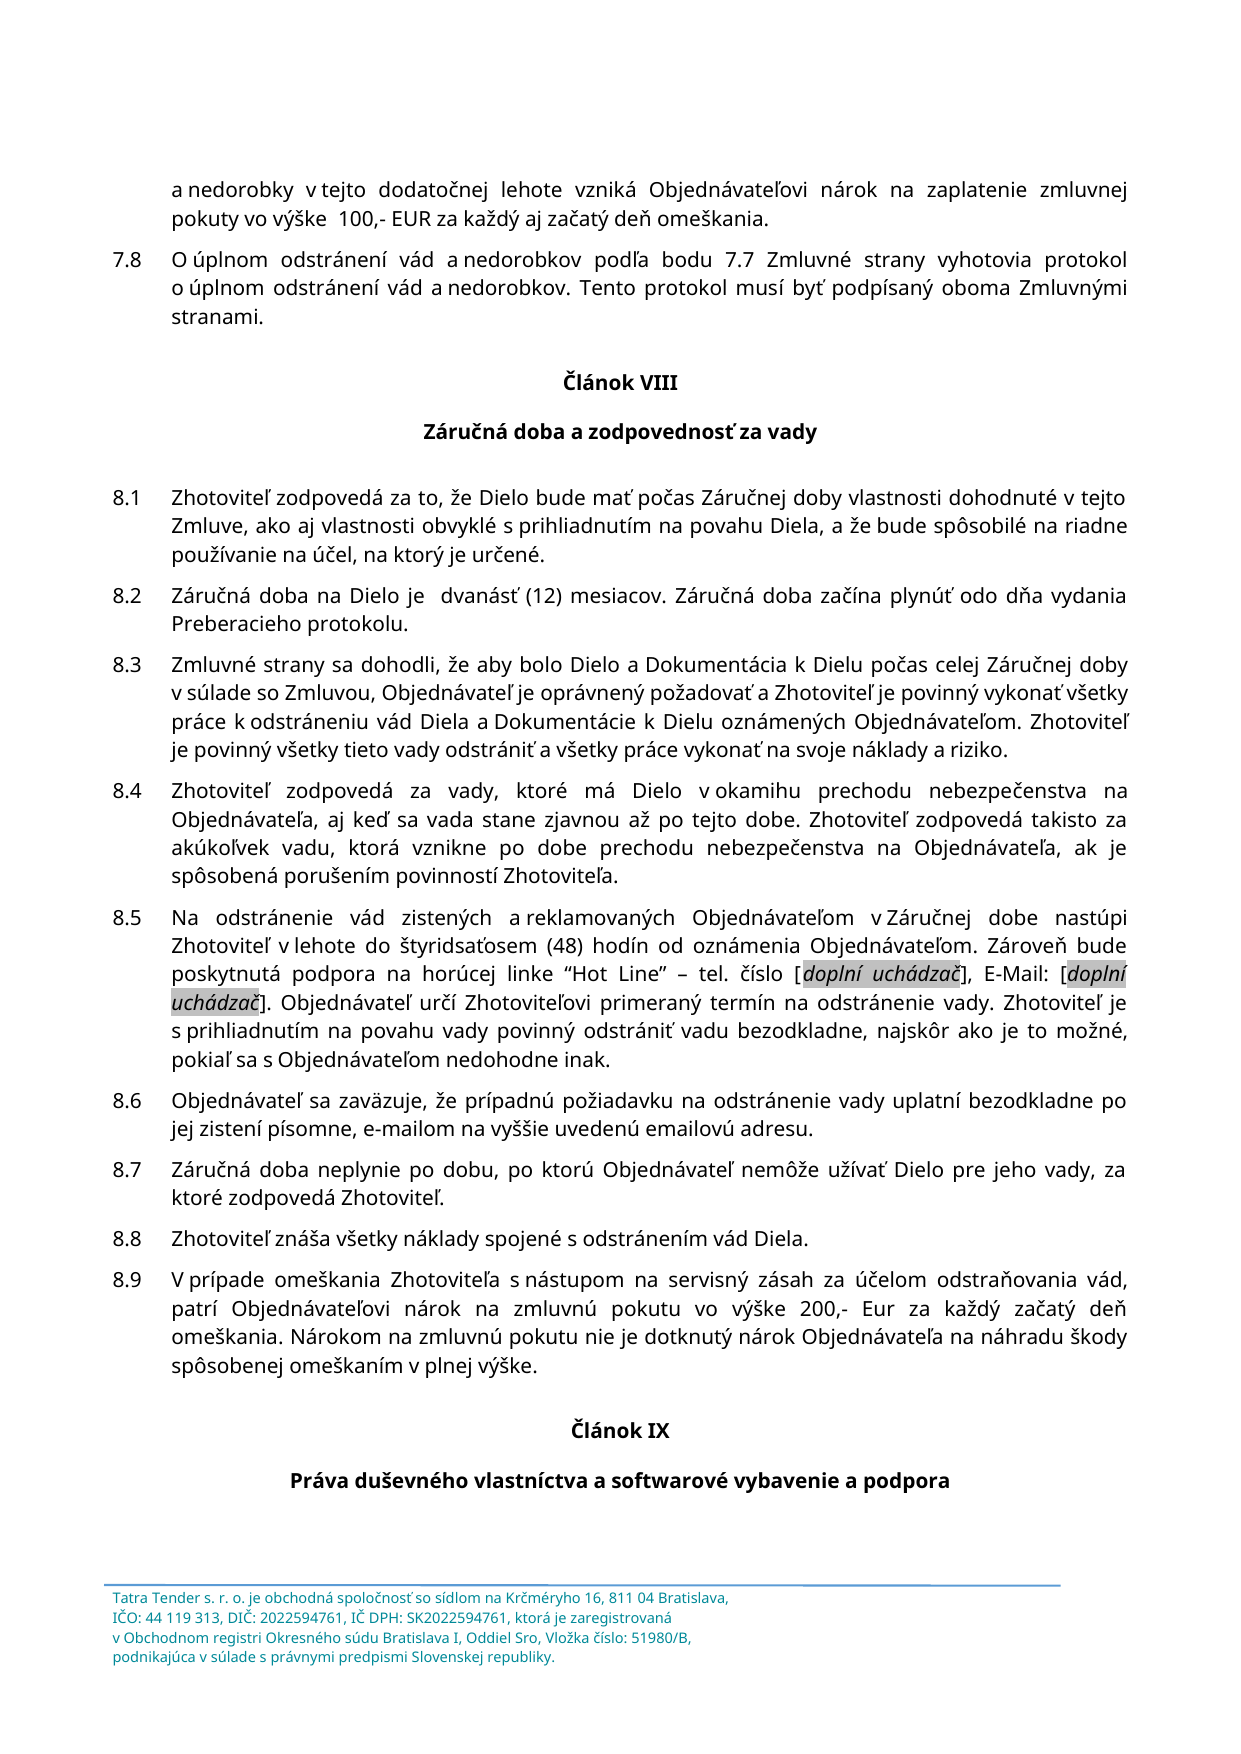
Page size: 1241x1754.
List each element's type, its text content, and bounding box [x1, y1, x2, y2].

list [112, 176, 1128, 232]
text Práva duševného vlastníctva a softwarové vybavenie a podpora [112, 1466, 1128, 1494]
list Zhotoviteľ zodpovedá za vady, ktoré má Dielo v okamihu prechodu nebezpečenstva na Objednávateľa, aj keď sa vada stane zjavnou až po tejto dobe. Zhotoviteľ zodpovedá takisto za akúkoľvek vadu, ktorá vznikne po dobe prechodu nebezpečenstva na Objednávateľa, ak je spôsobená porušením povinností Zhotoviteľa. [112, 776, 1128, 890]
list V prípade omeškania Zhotoviteľa s nástupom na servisný zásah za účelom odstraňovania vád, patrí Objednávateľovi nárok na zmluvnú pokutu vo výške 200,- Eur za každý začatý deň omeškania. Nárokom na zmluvnú pokutu nie je dotknutý nárok Objednávateľa na náhradu škody spôsobenej omeškaním v plnej výške. [112, 1265, 1128, 1379]
list Objednávateľ sa zaväzuje, že prípadnú požiadavku na odstránenie vady uplatní bezodkladne po jej zistení písomne, e-mailom na vyššie uvedenú emailovú adresu. [112, 1086, 1128, 1143]
list Zhotoviteľ znáša všetky náklady spojené s odstránením vád Diela. [112, 1224, 1128, 1253]
text Záručná doba a zodpovednosť za vady [112, 417, 1128, 445]
list Zmluvné strany sa dohodli, že aby bolo Dielo a Dokumentácia k Dielu počas celej Záručnej doby v súlade so Zmluvou, Objednávateľ je oprávnený požadovať a Zhotoviteľ je povinný vykonať všetky práce k odstráneniu vád Diela a Dokumentácie k Dielu oznámených Objednávateľom. Zhotoviteľ je povinný všetky tieto vady odstrániť a všetky práce vykonať na svoje náklady a riziko. [112, 650, 1128, 764]
list O úplnom odstránení vád a nedorobkov podľa bodu 7.7 Zmluvné strany vyhotovia protokol o úplnom odstránení vád a nedorobkov. Tento protokol musí byť podpísaný oboma Zmluvnými stranami. [112, 245, 1128, 330]
list Na odstránenie vád zistených a reklamovaných Objednávateľom v Záručnej dobe nastúpi Zhotoviteľ v lehote do štyridsaťosem (48) hodín od oznámenia Objednávateľom. Zároveň bude poskytnutá podpora na horúcej linke “Hot Line” – tel. číslo [doplní uchádzač], E-Mail: [doplní uchádzač]. Objednávateľ určí Zhotoviteľovi primeraný termín na odstránenie vady. Zhotoviteľ je s prihliadnutím na povahu vady povinný odstrániť vadu bezodkladne, najskôr ako je to možné, pokiaľ sa s Objednávateľom nedohodne inak. [112, 903, 1128, 1073]
list Zhotoviteľ zodpovedá za to, že Dielo bude mať počas Záručnej doby vlastnosti dohodnuté v tejto Zmluve, ako aj vlastnosti obvyklé s prihliadnutím na povahu Diela, a že bude spôsobilé na riadne používanie na účel, na ktorý je určené. [112, 483, 1128, 568]
text Článok VIII [112, 368, 1128, 396]
list Záručná doba na Dielo je dvanásť (12) mesiacov. Záručná doba začína plynúť odo dňa vydania Preberacieho protokolu. [112, 581, 1128, 638]
list Záručná doba neplynie po dobu, po ktorú Objednávateľ nemôže užívať Dielo pre jeho vady, za ktoré zodpovedá Zhotoviteľ. [112, 1155, 1128, 1212]
text Článok IX [112, 1417, 1128, 1445]
